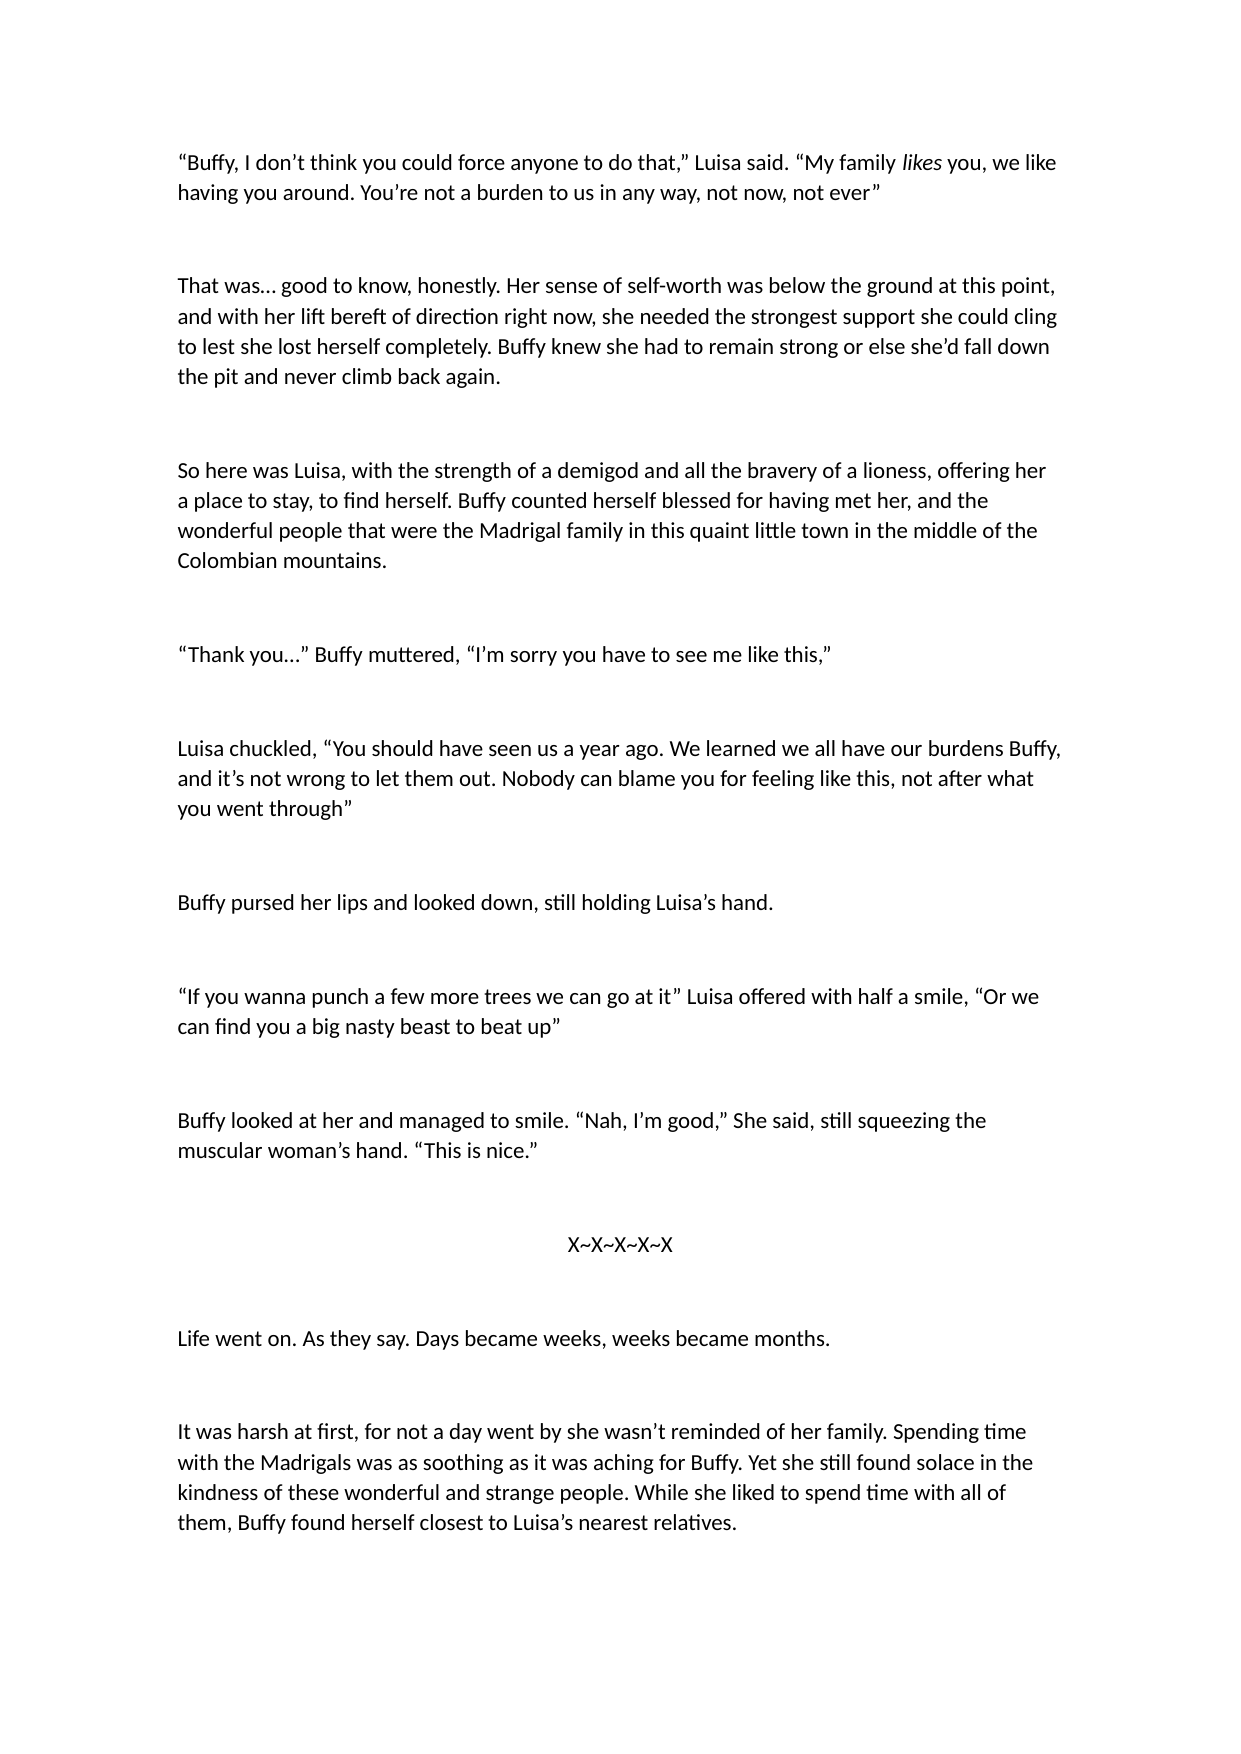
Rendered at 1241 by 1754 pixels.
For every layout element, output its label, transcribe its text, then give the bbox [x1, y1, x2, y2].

text Buffy looked at her and managed to smile. “Nah, I’m good,” She said, still squeezing the muscular woman’s hand. “This is nice.” [177, 1106, 1063, 1164]
text That was… good to know, honestly. Her sense of self-worth was below the ground at this point, and with her lift bereft of direction right now, she needed the strongest support she could cling to lest she lost herself completely. Buffy knew she had to remain strong or else she’d fall down the pit and never climb back again. [177, 272, 1063, 390]
text It was harsh at first, for not a day went by she wasn’t reminded of her family. Spending time with the Madrigals was as soothing as it was aching for Buffy. Yet she still found solace in the kindness of these wonderful and strange people. While she liked to spend time with all of them, Buffy found herself closest to Luisa’s nearest relatives. [177, 1417, 1063, 1536]
text Luisa chuckled, “You should have seen us a year ago. We learned we all have our burdens Buffy, and it’s not wrong to let them out. Nobody can blame you for feeling like this, not after what you went through” [177, 734, 1063, 822]
text “Thank you…” Buffy muttered, “I’m sorry you have to see me like this,” [177, 640, 1063, 668]
text Buffy pursed her lips and looked down, still holding Luisa’s hand. [177, 888, 1063, 916]
text “Buffy, I don’t think you could force anyone to do that,” Luisa said. “My family likes you, we like having you around. You’re not a burden to us in any way, not now, not ever” [177, 148, 1063, 206]
text X~X~X~X~X [177, 1230, 1063, 1258]
text So here was Luisa, with the strength of a demigod and all the bravery of a lioness, offering her a place to stay, to find herself. Buffy counted herself blessed for having met her, and the wonderful people that were the Madrigal family in this quaint little town in the middle of the Colombian mountains. [177, 456, 1063, 574]
text “If you wanna punch a few more trees we can go at it” Luisa offered with half a smile, “Or we can find you a big nasty beast to beat up” [177, 982, 1063, 1040]
text Life went on. As they say. Days became weeks, weeks became months. [177, 1324, 1063, 1352]
